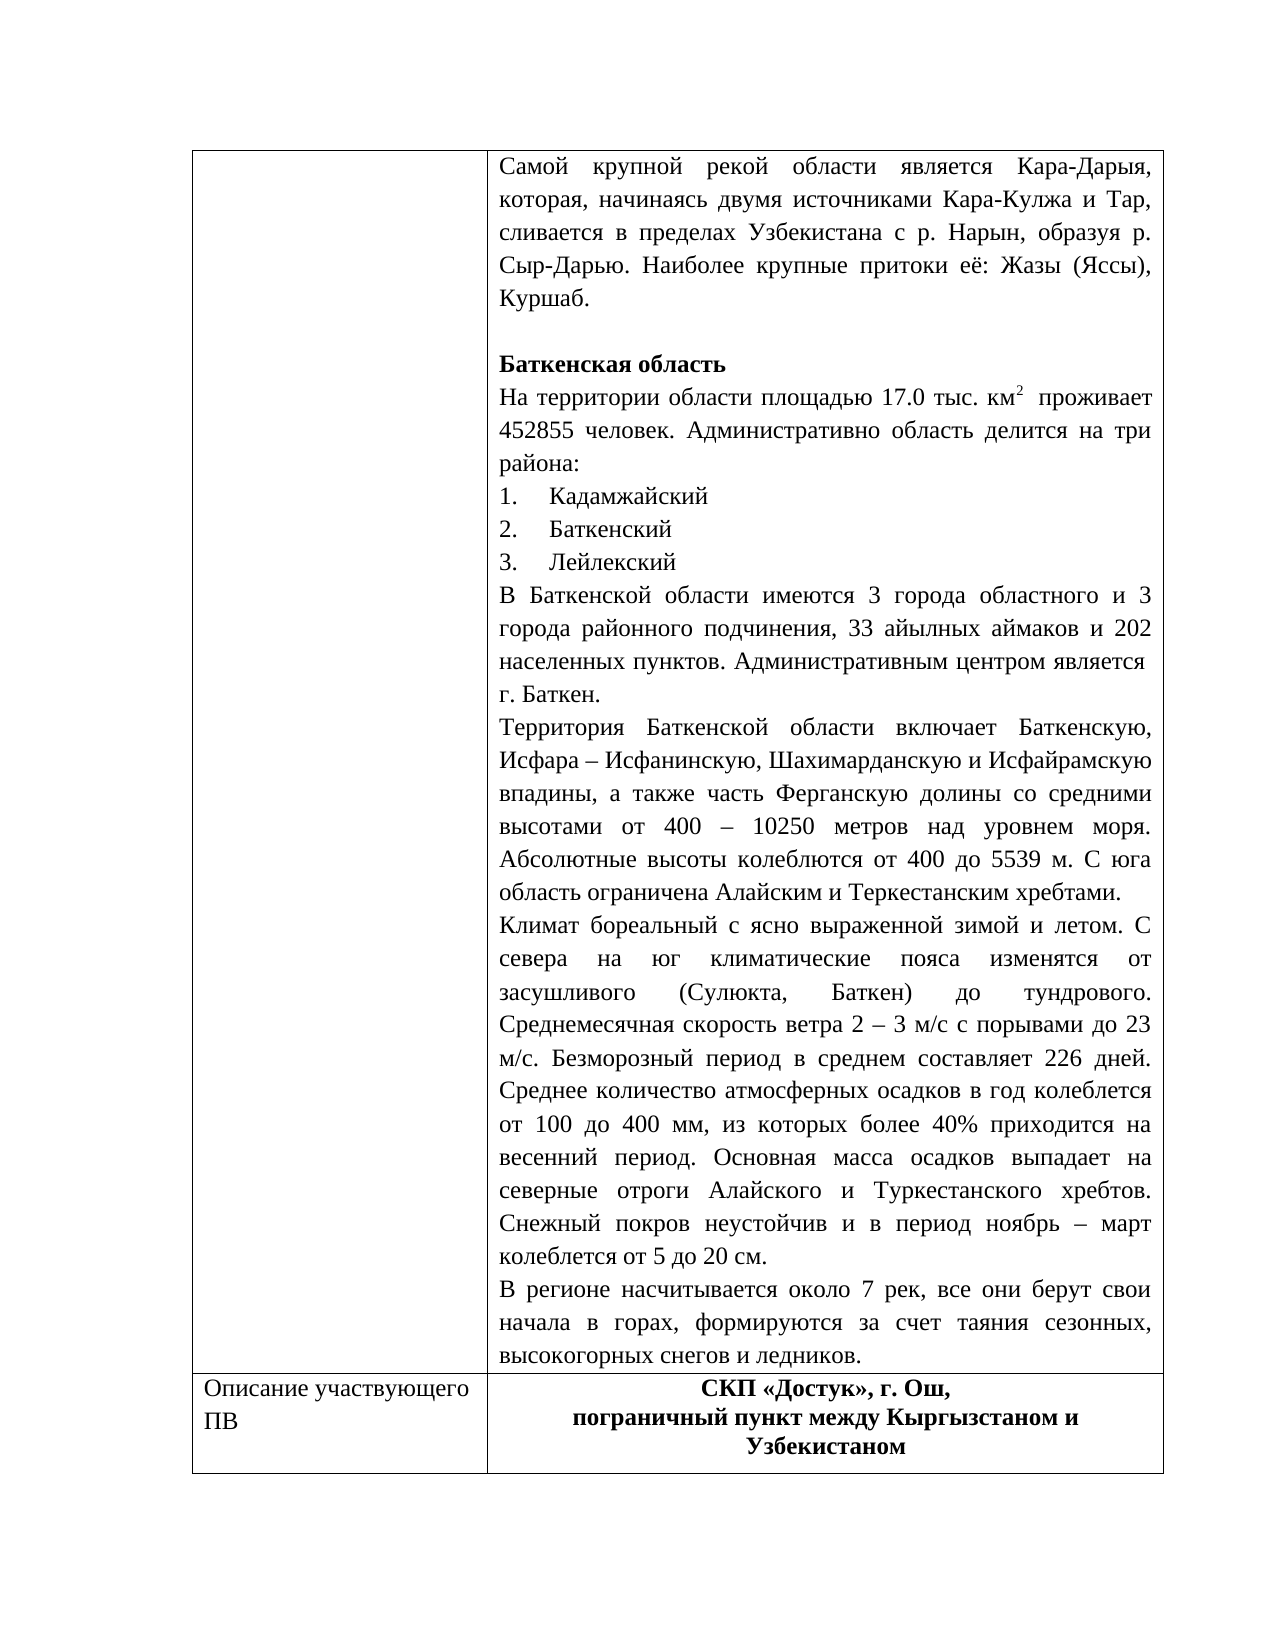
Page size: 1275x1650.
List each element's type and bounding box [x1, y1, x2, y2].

table_cell [488, 151, 1163, 1372]
table_cell [488, 1374, 1163, 1472]
table_cell [193, 1374, 487, 1472]
table_cell [193, 151, 487, 1372]
